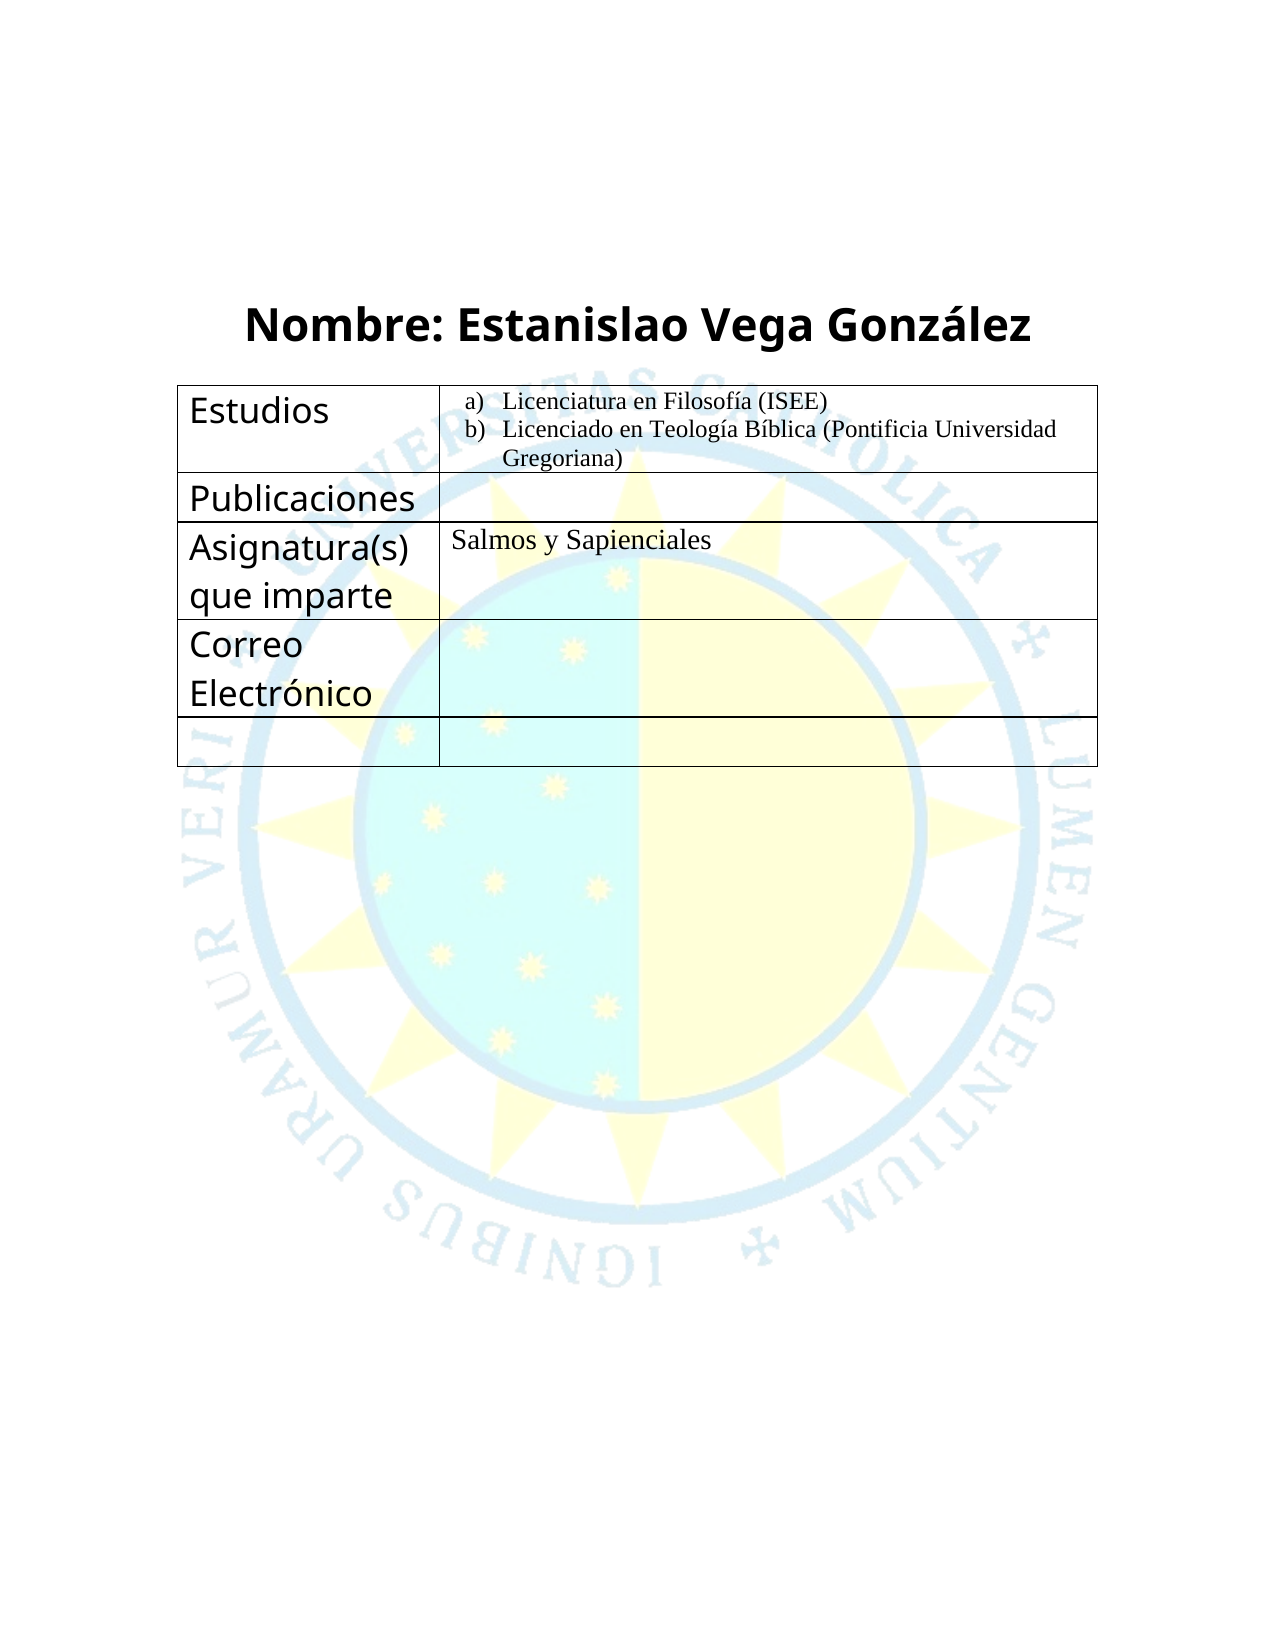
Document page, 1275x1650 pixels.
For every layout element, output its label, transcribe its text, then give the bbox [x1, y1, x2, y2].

text Nombre: Estanislao Vega González [177, 221, 1098, 355]
table_cell [440, 620, 1097, 716]
table_header Estudios [178, 386, 439, 472]
table_cell Asignatura(s) que imparte [178, 523, 439, 619]
table_cell [440, 718, 1097, 766]
table_cell [440, 473, 1097, 521]
table_cell Salmos y Sapienciales [440, 523, 1097, 619]
table_cell Correo Electrónico [178, 620, 439, 716]
table_cell Publicaciones [178, 473, 439, 521]
table_cell [178, 718, 439, 766]
table_header Licenciatura en Filosofía (ISEE) Licenciado en Teología Bíblica (Pontificia Universidad Gregoriana) [440, 386, 1097, 472]
